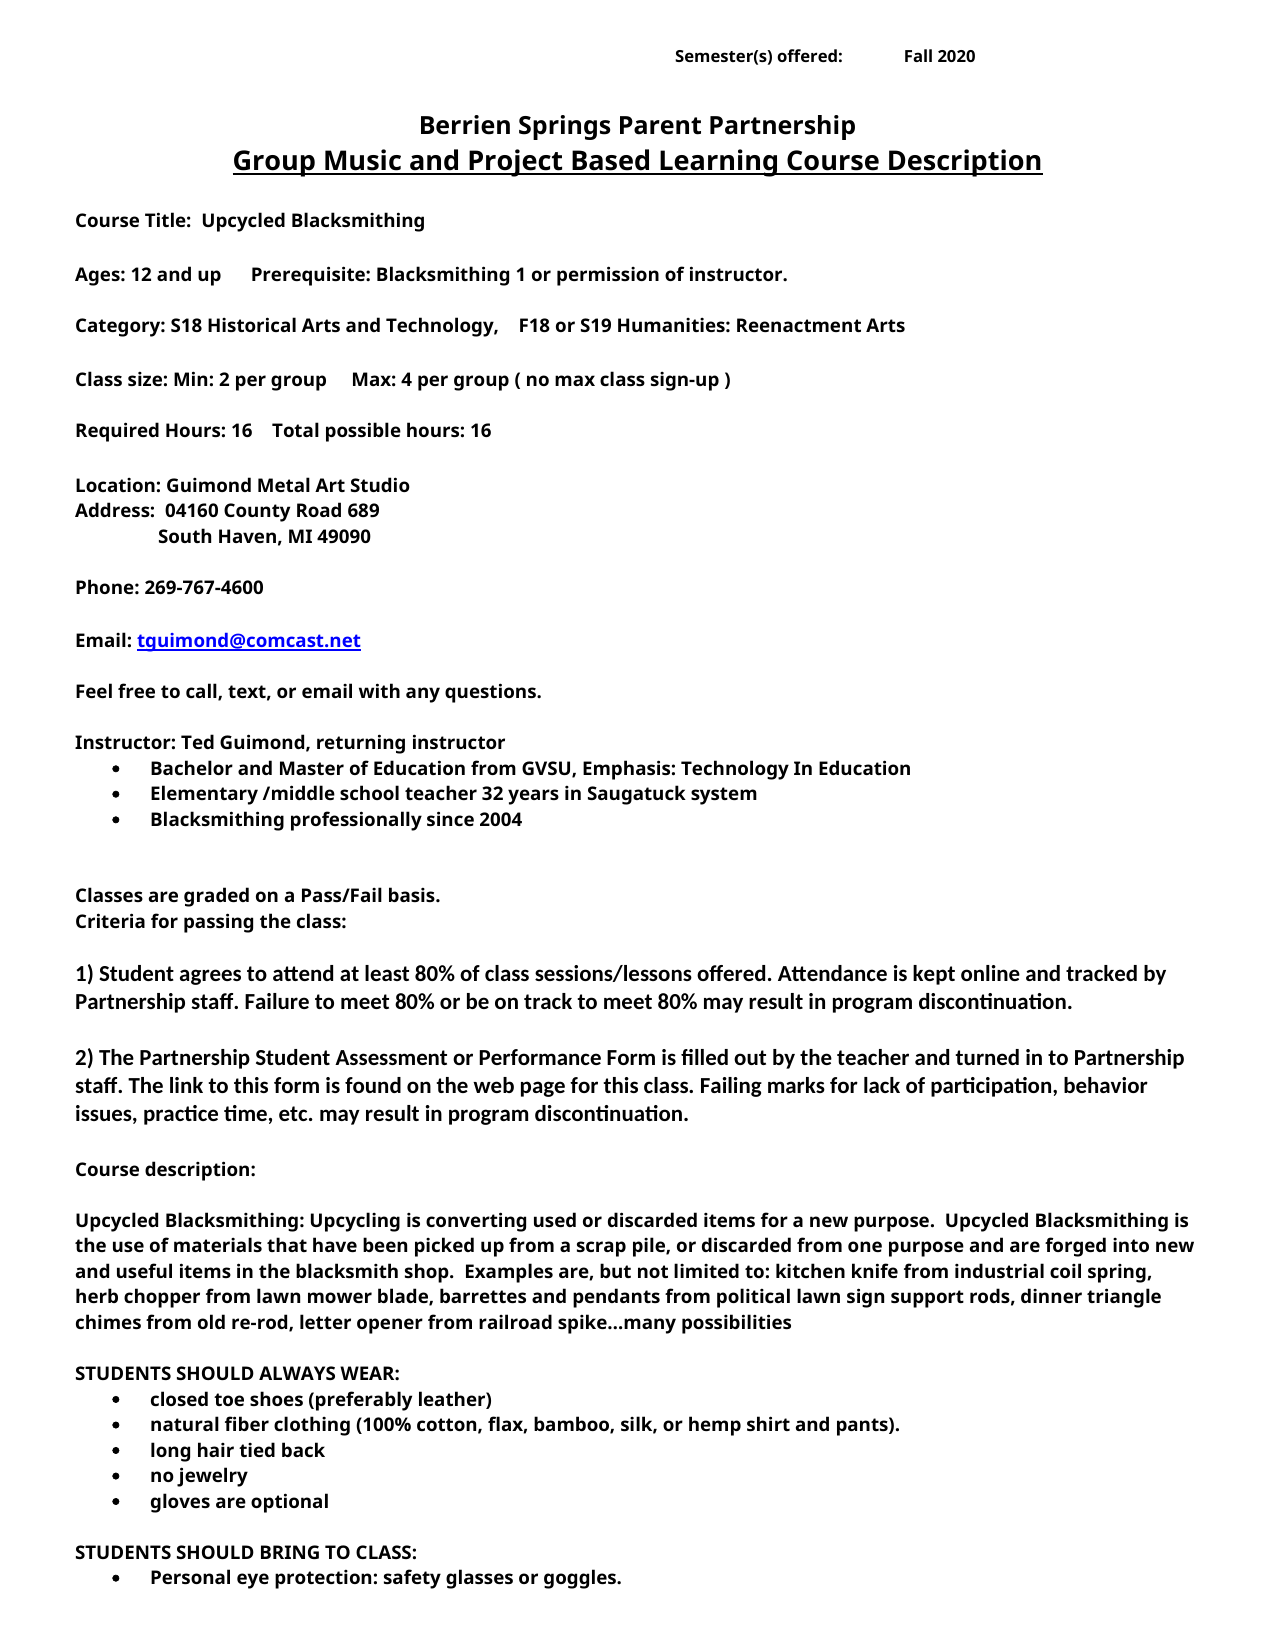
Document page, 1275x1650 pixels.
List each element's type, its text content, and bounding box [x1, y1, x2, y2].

list Bachelor and Master of Education from GVSU, Emphasis: Technology In Education [112, 755, 1200, 781]
text Group Music and Project Based Learning Course Description [75, 141, 1200, 178]
text STUDENTS SHOULD BRING TO CLASS: [75, 1539, 1200, 1564]
text Upcycled Blacksmithing: Upcycling is converting used or discarded items for a new purpose. Upcycled Blacksmithing is the use of materials that have been picked up from a scrap pile, or discarded from one purpose and are forged into new and useful items in the blacksmith shop. Examples are, but not limited to: kitchen knife from industrial coil spring, herb chopper from lawn mower blade, barrettes and pendants from political lawn sign support rods, dinner triangle chimes from old re-rod, letter opener from railroad spike…many possibilities [75, 1207, 1200, 1335]
text Feel free to call, text, or email with any questions. [75, 679, 1200, 704]
list gloves are optional [112, 1488, 1200, 1513]
text Course description: [75, 1156, 1200, 1182]
text Semester(s) offered: Fall 2020 [675, 45, 1200, 68]
text Instructor: Ted Guimond, returning instructor [75, 730, 1200, 755]
text Location: Guimond Metal Art Studio [75, 472, 1200, 497]
text Ages: 12 and up Prerequisite: Blacksmithing 1 or permission of instructor. [75, 261, 1200, 287]
list Blacksmithing professionally since 2004 [112, 806, 1200, 832]
list natural fiber clothing (100% cotton, flax, bamboo, silk, or hemp shirt and pants). [112, 1411, 1200, 1437]
text Address: 04160 County Road 689 [75, 497, 1200, 523]
list no jewelry [112, 1462, 1200, 1488]
text Berrien Springs Parent Partnership [75, 107, 1200, 141]
text Required Hours: 16 Total possible hours: 16 [75, 418, 1200, 443]
text 1) Student agrees to attend at least 80% of class sessions/lessons offered. Attendance is kept online and tracked by Partnership staff. Failure to meet 80% or be on track to meet 80% may result in program discontinuation. [75, 959, 1200, 1015]
list Personal eye protection: safety glasses or goggles. [112, 1564, 1200, 1590]
text Class size: Min: 2 per group Max: 4 per group ( no max class sign-up ) [75, 367, 1200, 392]
list long hair tied back [112, 1437, 1200, 1462]
text Email: tguimond@comcast.net [75, 628, 1200, 653]
text Course Title: Upcycled Blacksmithing [75, 207, 1200, 233]
text South Haven, MI 49090 [75, 523, 1200, 548]
list Elementary /middle school teacher 32 years in Saugatuck system [112, 781, 1200, 806]
text Category: S18 Historical Arts and Technology, F18 or S19 Humanities: Reenactment Arts [75, 312, 1200, 338]
text Criteria for passing the class: [75, 908, 1200, 934]
list closed toe shoes (preferably leather) [112, 1386, 1200, 1411]
text 2) The Partnership Student Assessment or Performance Form is filled out by the teacher and turned in to Partnership staff. The link to this form is found on the web page for this class. Failing marks for lack of participation, behavior issues, practice time, etc. may result in program discontinuation. [75, 1043, 1200, 1127]
text STUDENTS SHOULD ALWAYS WEAR: [75, 1360, 1200, 1386]
text Classes are graded on a Pass/Fail basis. [75, 883, 1200, 908]
text Phone: 269-767-4600 [75, 574, 1200, 628]
